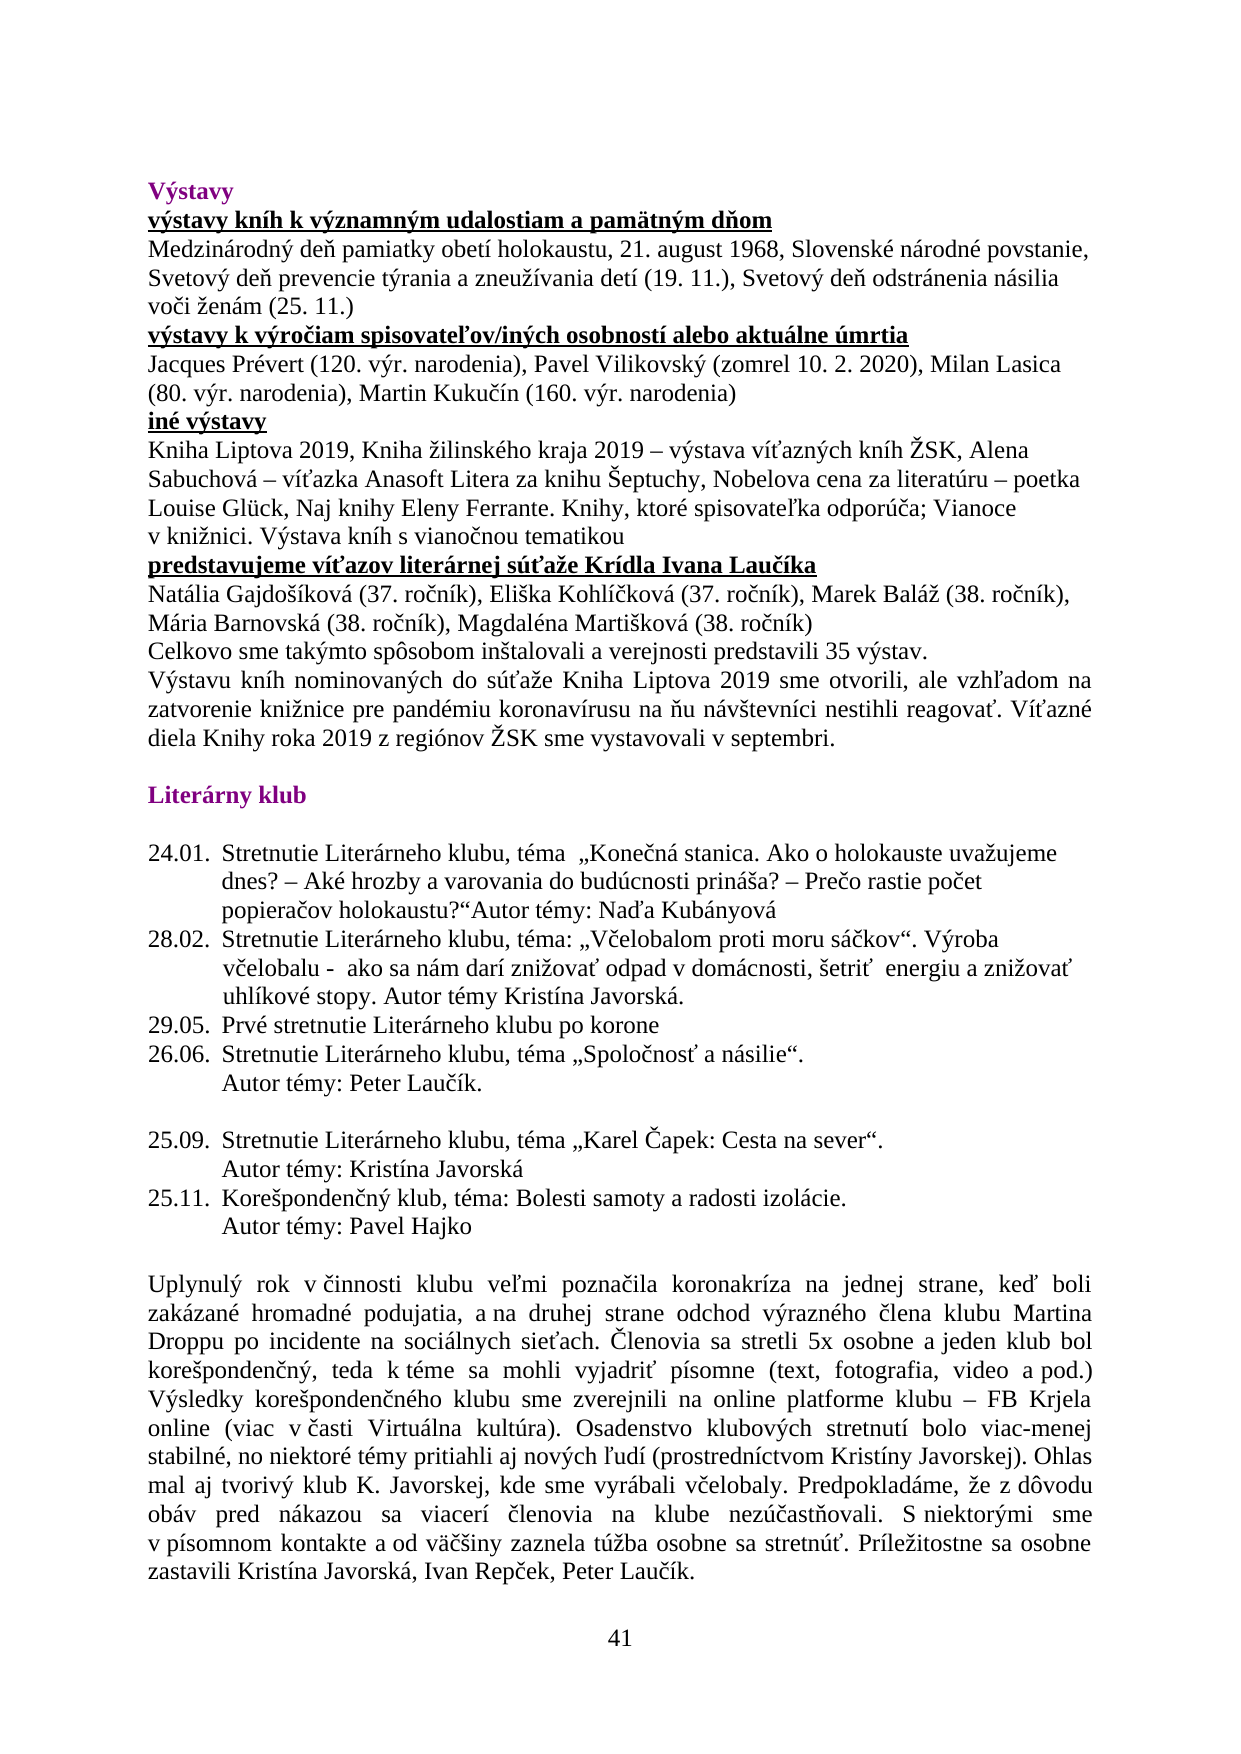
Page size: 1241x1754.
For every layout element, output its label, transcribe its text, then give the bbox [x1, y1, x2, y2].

text 25.09. Stretnutie Literárneho klubu, téma „Karel Čapek: Cesta na sever“. [148, 1125, 1093, 1154]
text Literárny klub [148, 780, 1093, 809]
text 24.01. Stretnutie Literárneho klubu, téma „Konečná stanica. Ako o holokauste uvažujeme dnes? – Aké hrozby a varovania do budúcnosti prináša? – Prečo rastie počet popieračov holokaustu?“Autor témy: Naďa Kubányová [148, 838, 1093, 924]
text 29.05. Prvé stretnutie Literárneho klubu po korone [148, 1010, 1093, 1039]
text Výstavy [148, 176, 1093, 205]
text 28.02. Stretnutie Literárneho klubu, téma: „Včelobalom proti moru sáčkov“. Výroba [148, 924, 1093, 953]
text Jacques Prévert (120. výr. narodenia), Pavel Vilikovský (zomrel 10. 2. 2020), Milan Lasica (80. výr. narodenia), Martin Kukučín (160. výr. narodenia) [148, 349, 1093, 406]
text predstavujeme víťazov literárnej súťaže Krídla Ivana Laučíka [148, 550, 1093, 579]
text výstavy kníh k významným udalostiam a pamätným dňom [148, 205, 1093, 234]
text uhlíkové stopy. Autor témy Kristína Javorská. [148, 981, 1093, 1010]
text Autor témy: Kristína Javorská [148, 1154, 1093, 1183]
text Autor témy: Peter Laučík. [148, 1068, 1093, 1096]
text Natália Gajdošíková (37. ročník), Eliška Kohlíčková (37. ročník), Marek Baláž (38. ročník), Mária Barnovská (38. ročník), Magdaléna Martišková (38. ročník) [148, 579, 1093, 636]
text Kniha Liptova 2019, Kniha žilinského kraja 2019 – výstava víťazných kníh ŽSK, Alena Sabuchová – víťazka Anasoft Litera za knihu Šeptuchy, Nobelova cena za literatúru – poetka Louise Glück, Naj knihy Eleny Ferrante. Knihy, ktoré spisovateľka odporúča; Vianoce v knižnici. Výstava kníh s vianočnou tematikou [148, 435, 1093, 550]
text iné výstavy [148, 406, 1093, 435]
text výstavy k výročiam spisovateľov/iných osobností alebo aktuálne úmrtia [148, 320, 1093, 349]
text Medzinárodný deň pamiatky obetí holokaustu, 21. august 1968, Slovenské národné povstanie, Svetový deň prevencie týrania a zneužívania detí (19. 11.), Svetový deň odstránenia násilia voči ženám (25. 11.) [148, 234, 1093, 320]
text Celkovo sme takýmto spôsobom inštalovali a verejnosti predstavili 35 výstav. [148, 636, 1093, 665]
text Výstavu kníh nominovaných do súťaže Kniha Liptova 2019 sme otvorili, ale vzhľadom na zatvorenie knižnice pre pandémiu koronavírusu na ňu návštevníci nestihli reagovať. Víťazné diela Knihy roka 2019 z regiónov ŽSK sme vystavovali v septembri. [148, 665, 1093, 751]
text včelobalu - ako sa nám darí znižovať odpad v domácnosti, šetriť energiu a znižovať [148, 953, 1093, 981]
text 25.11. Korešpondenčný klub, téma: Bolesti samoty a radosti izolácie. [148, 1183, 1093, 1211]
text Uplynulý rok v činnosti klubu veľmi poznačila koronakríza na jednej strane, keď boli zakázané hromadné podujatia, a na druhej strane odchod výrazného člena klubu Martina Droppu po incidente na sociálnych sieťach. Členovia sa stretli 5x osobne a jeden klub bol korešpondenčný, teda k téme sa mohli vyjadriť písomne (text, fotografia, video a pod.) Výsledky korešpondenčného klubu sme zverejnili na online platforme klubu – FB Krjela online (viac v časti Virtuálna kultúra). Osadenstvo klubových stretnutí bolo viac-menej stabilné, no niektoré témy pritiahli aj nových ľudí (prostredníctvom Kristíny Javorskej). Ohlas mal aj tvorivý klub K. Javorskej, kde sme vyrábali včelobaly. Predpokladáme, že z dôvodu obáv pred nákazou sa viacerí členovia na klube nezúčastňovali. S niektorými sme v písomnom kontakte a od väčšiny zaznela túžba osobne sa stretnúť. Príležitostne sa osobne zastavili Kristína Javorská, Ivan Repček, Peter Laučík. [148, 1269, 1093, 1585]
text Autor témy: Pavel Hajko [148, 1211, 1093, 1240]
text 26.06. Stretnutie Literárneho klubu, téma „Spoločnosť a násilie“. [148, 1039, 1093, 1068]
